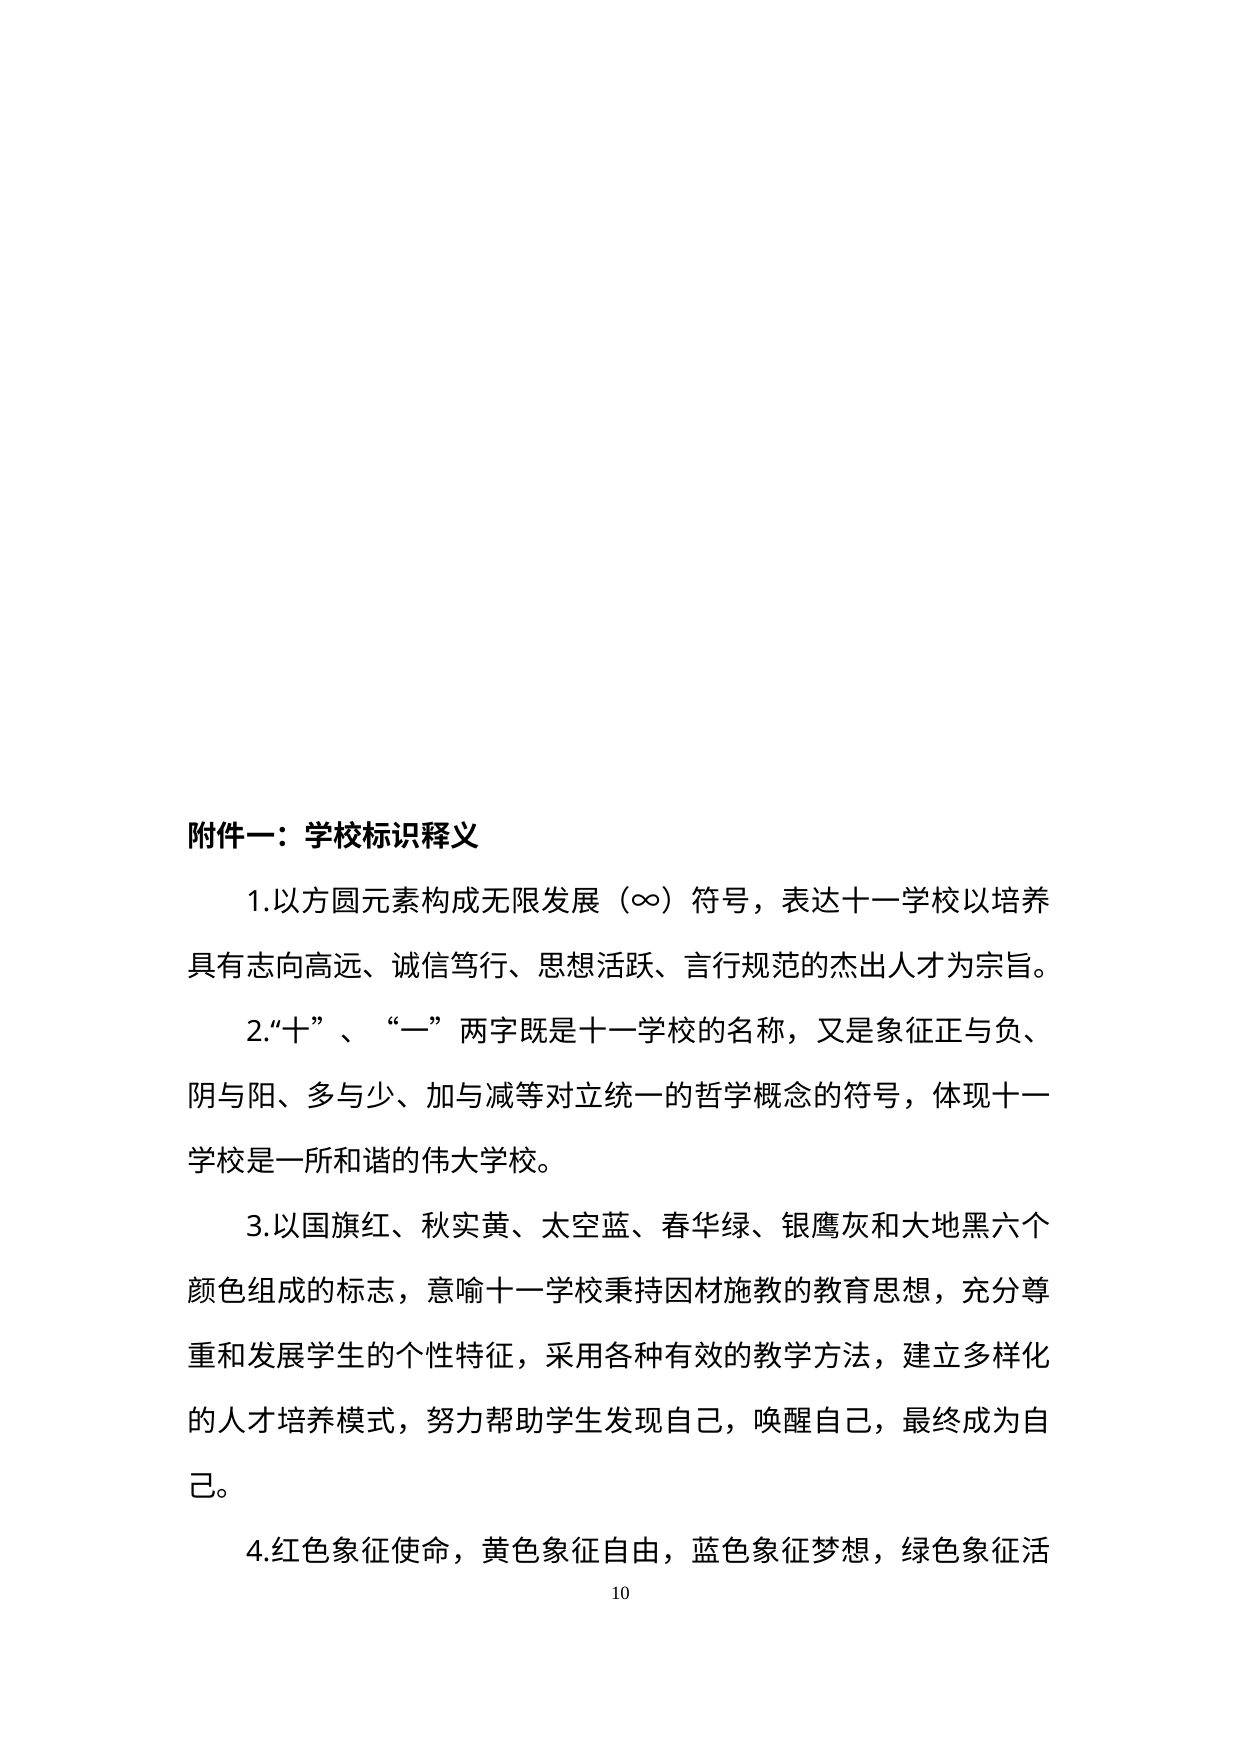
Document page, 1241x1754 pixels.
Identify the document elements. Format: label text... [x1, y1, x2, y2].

text 附件一：学校标识释义 [187, 801, 1053, 866]
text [187, 1516, 1053, 1581]
text 3.以国旗红、秋实黄、太空蓝、春华绿、银鹰灰和大地黑六个颜色组成的标志，意喻十一学校秉持因材施教的教育思想，充分尊重和发展学生的个性特征，采用各种有效的教学方法，建立多样化的人才培养模式，努力帮助学生发现自己，唤醒自己，最终成为自己。 [187, 1191, 1053, 1516]
text 1.以方圆元素构成无限发展（∞）符号，表达十一学校以培养具有志向高远、诚信笃行、思想活跃、言行规范的杰出人才为宗旨。 [187, 866, 1053, 996]
text 2.“十”、“一”两字既是十一学校的名称，又是象征正与负、阴与阳、多与少、加与减等对立统一的哲学概念的符号，体现十一学校是一所和谐的伟大学校。 [187, 996, 1053, 1191]
